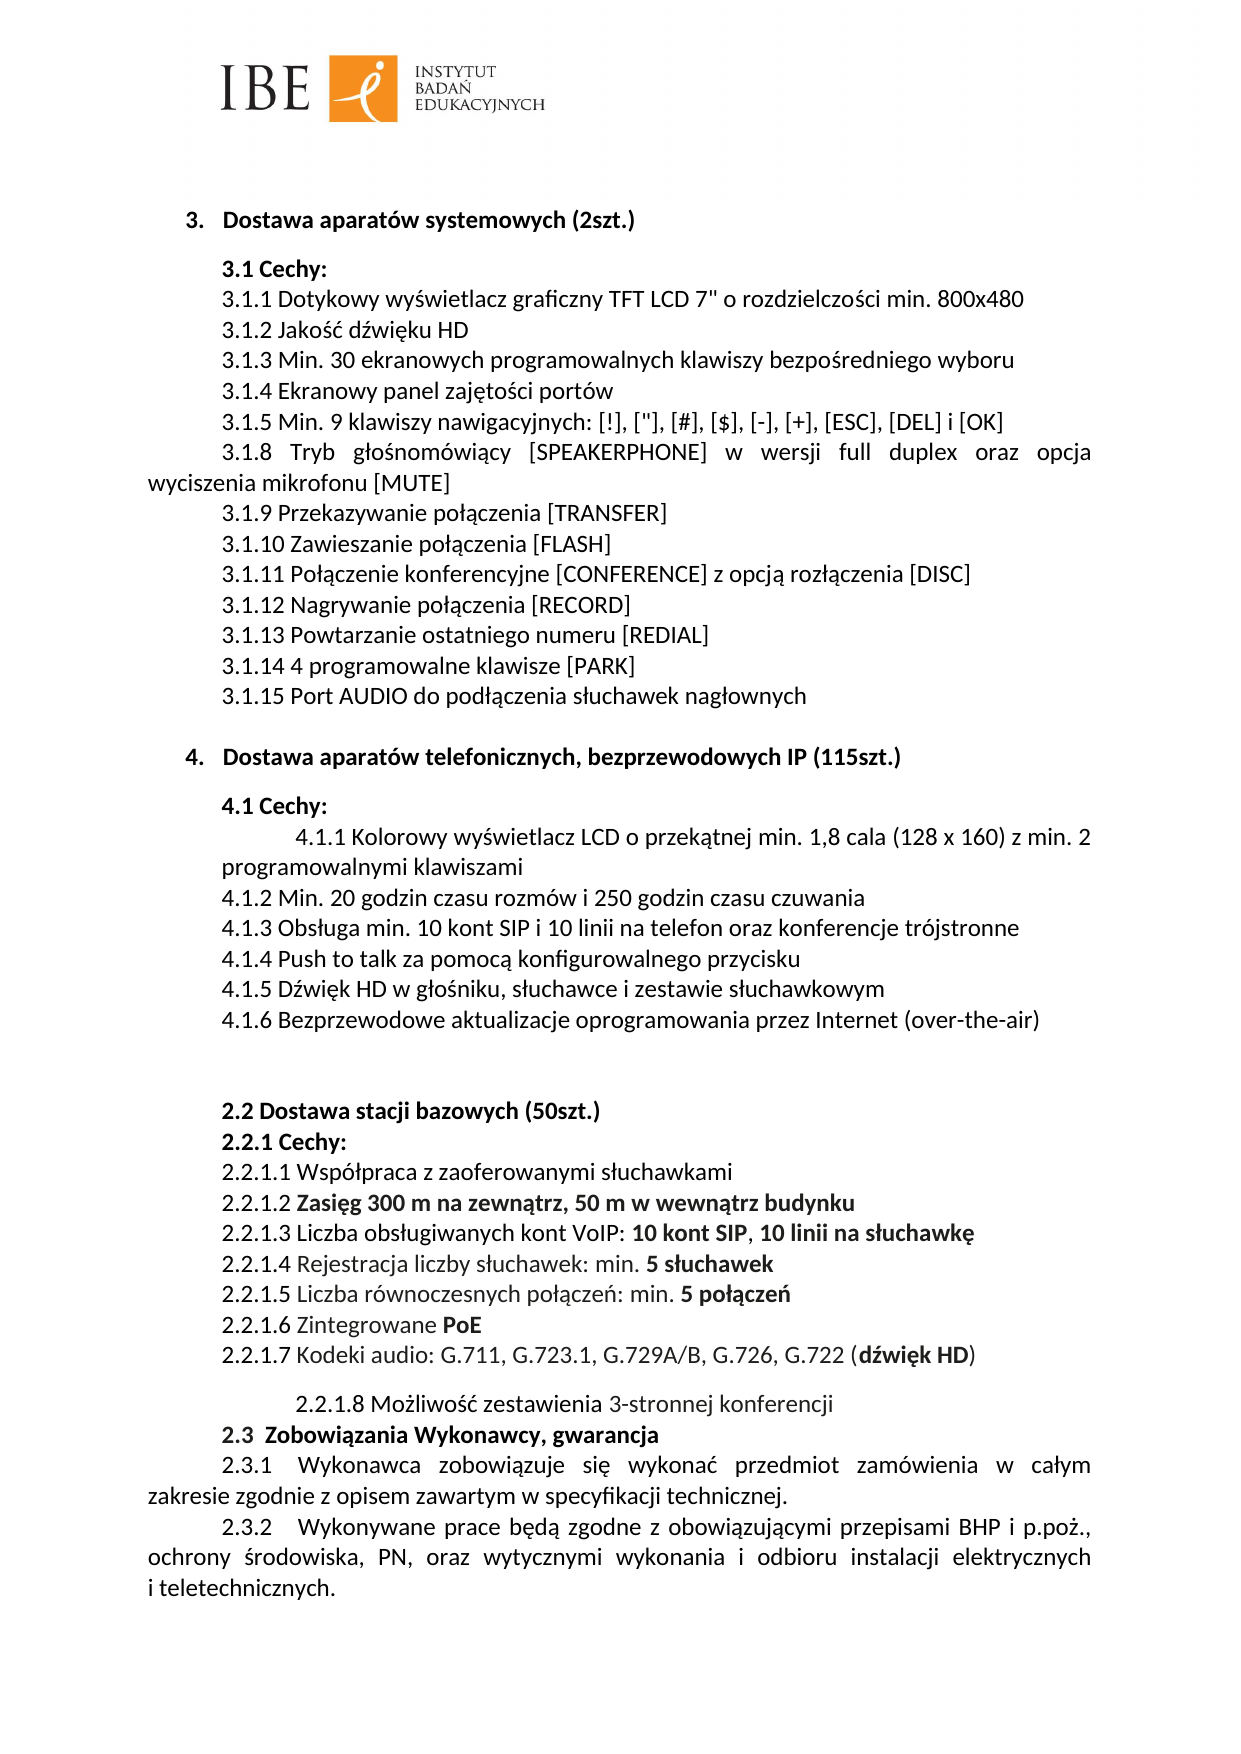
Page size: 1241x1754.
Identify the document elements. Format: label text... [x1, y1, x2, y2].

text 3.1.3 Min. 30 ekranowych programowalnych klawiszy bezpośredniego wyboru [148, 344, 1093, 375]
text 2.3.1 Wykonawca zobowiązuje się wykonać przedmiot zamówienia w całym zakresie zgodnie z opisem zawartym w specyfikacji technicznej. [148, 1450, 1093, 1511]
text 3.1 Cechy: [148, 253, 1093, 283]
text 2.2.1 Cechy: [148, 1126, 1093, 1157]
text 3.1.13 Powtarzanie ostatniego numeru [REDIAL] [148, 619, 1093, 650]
text 2.3 Zobowiązania Wykonawcy, gwarancja [148, 1419, 1093, 1450]
text 4.1.1 Kolorowy wyświetlacz LCD o przekątnej min. 1,8 cala (128 x 160) z min. 2 programowalnymi klawiszami [221, 821, 1093, 882]
text 2.2 Dostawa stacji bazowych (50szt.) [148, 1096, 1093, 1126]
text 3.1.1 Dotykowy wyświetlacz graficzny TFT LCD 7" o rozdzielczości min. 800x480 [148, 283, 1093, 314]
text 3.1.10 Zawieszanie połączenia [FLASH] [148, 528, 1093, 558]
text 4.1.2 Min. 20 godzin czasu rozmów i 250 godzin czasu czuwania [148, 882, 1093, 912]
text 2.2.1.8 Możliwość zestawienia 3-stronnej konferencji [221, 1389, 1093, 1419]
text 2.2.1.3 Liczba obsługiwanych kont VoIP: 10 kont SIP, 10 linii na słuchawkę [148, 1218, 1093, 1248]
text 3.1.8 Tryb głośnomówiący [SPEAKERPHONE] w wersji full duplex oraz opcja wyciszenia mikrofonu [MUTE] [148, 436, 1093, 497]
text 3.1.11 Połączenie konferencyjne [CONFERENCE] z opcją rozłączenia [DISC] [148, 558, 1093, 589]
list Dostawa aparatów systemowych (2szt.) [185, 148, 1093, 234]
text 4.1.5 Dźwięk HD w głośniku, słuchawce i zestawie słuchawkowym [148, 973, 1093, 1004]
text 4.1.4 Push to talk za pomocą konfigurowalnego przycisku [148, 943, 1093, 973]
text 2.2.1.4 Rejestracja liczby słuchawek: min. 5 słuchawek [148, 1248, 1093, 1279]
list Kodeki audio: G.711, G.723.1, G.729A/B, G.726, G.722 (dźwięk HD) [221, 1340, 1093, 1370]
text 2.2.1.1 Współpraca z zaoferowanymi słuchawkami [148, 1157, 1093, 1187]
text 4.1.6 Bezprzewodowe aktualizacje oprogramowania przez Internet (over-the-air) [148, 1004, 1093, 1034]
text 4.1.3 Obsługa min. 10 kont SIP i 10 linii na telefon oraz konferencje trójstronne [148, 912, 1093, 943]
text 4.1 Cechy: [148, 790, 1093, 821]
text 3.1.12 Nagrywanie połączenia [RECORD] [148, 589, 1093, 619]
text 3.1.5 Min. 9 klawiszy nawigacyjnych: [!], ["], [#], [$], [-], [+], [ESC], [DEL] i [OK] [148, 406, 1093, 436]
list Dostawa aparatów telefonicznych, bezprzewodowych IP (115szt.) [185, 741, 1093, 772]
text 3.1.2 Jakość dźwięku HD [148, 314, 1093, 344]
text 2.2.1.5 Liczba równoczesnych połączeń: min. 5 połączeń [148, 1279, 1093, 1309]
picture [147, 0, 1241, 203]
text 2.2.1.2 Zasięg 300 m na zewnątrz, 50 m w wewnątrz budynku [148, 1187, 1093, 1218]
text 3.1.15 Port AUDIO do podłączenia słuchawek nagłownych [148, 680, 1093, 711]
text 3.1.4 Ekranowy panel zajętości portów [148, 375, 1093, 406]
text 3.1.9 Przekazywanie połączenia [TRANSFER] [148, 497, 1093, 528]
text 2.2.1.6 Zintegrowane PoE [148, 1309, 1093, 1340]
text 2.3.2 Wykonywane prace będą zgodne z obowiązującymi przepisami BHP i p.poż., ochrony środowiska, PN, oraz wytycznymi wykonania i odbioru instalacji elektrycznych i teletechnicznych. [148, 1511, 1093, 1602]
text 3.1.14 4 programowalne klawisze [PARK] [148, 650, 1093, 680]
